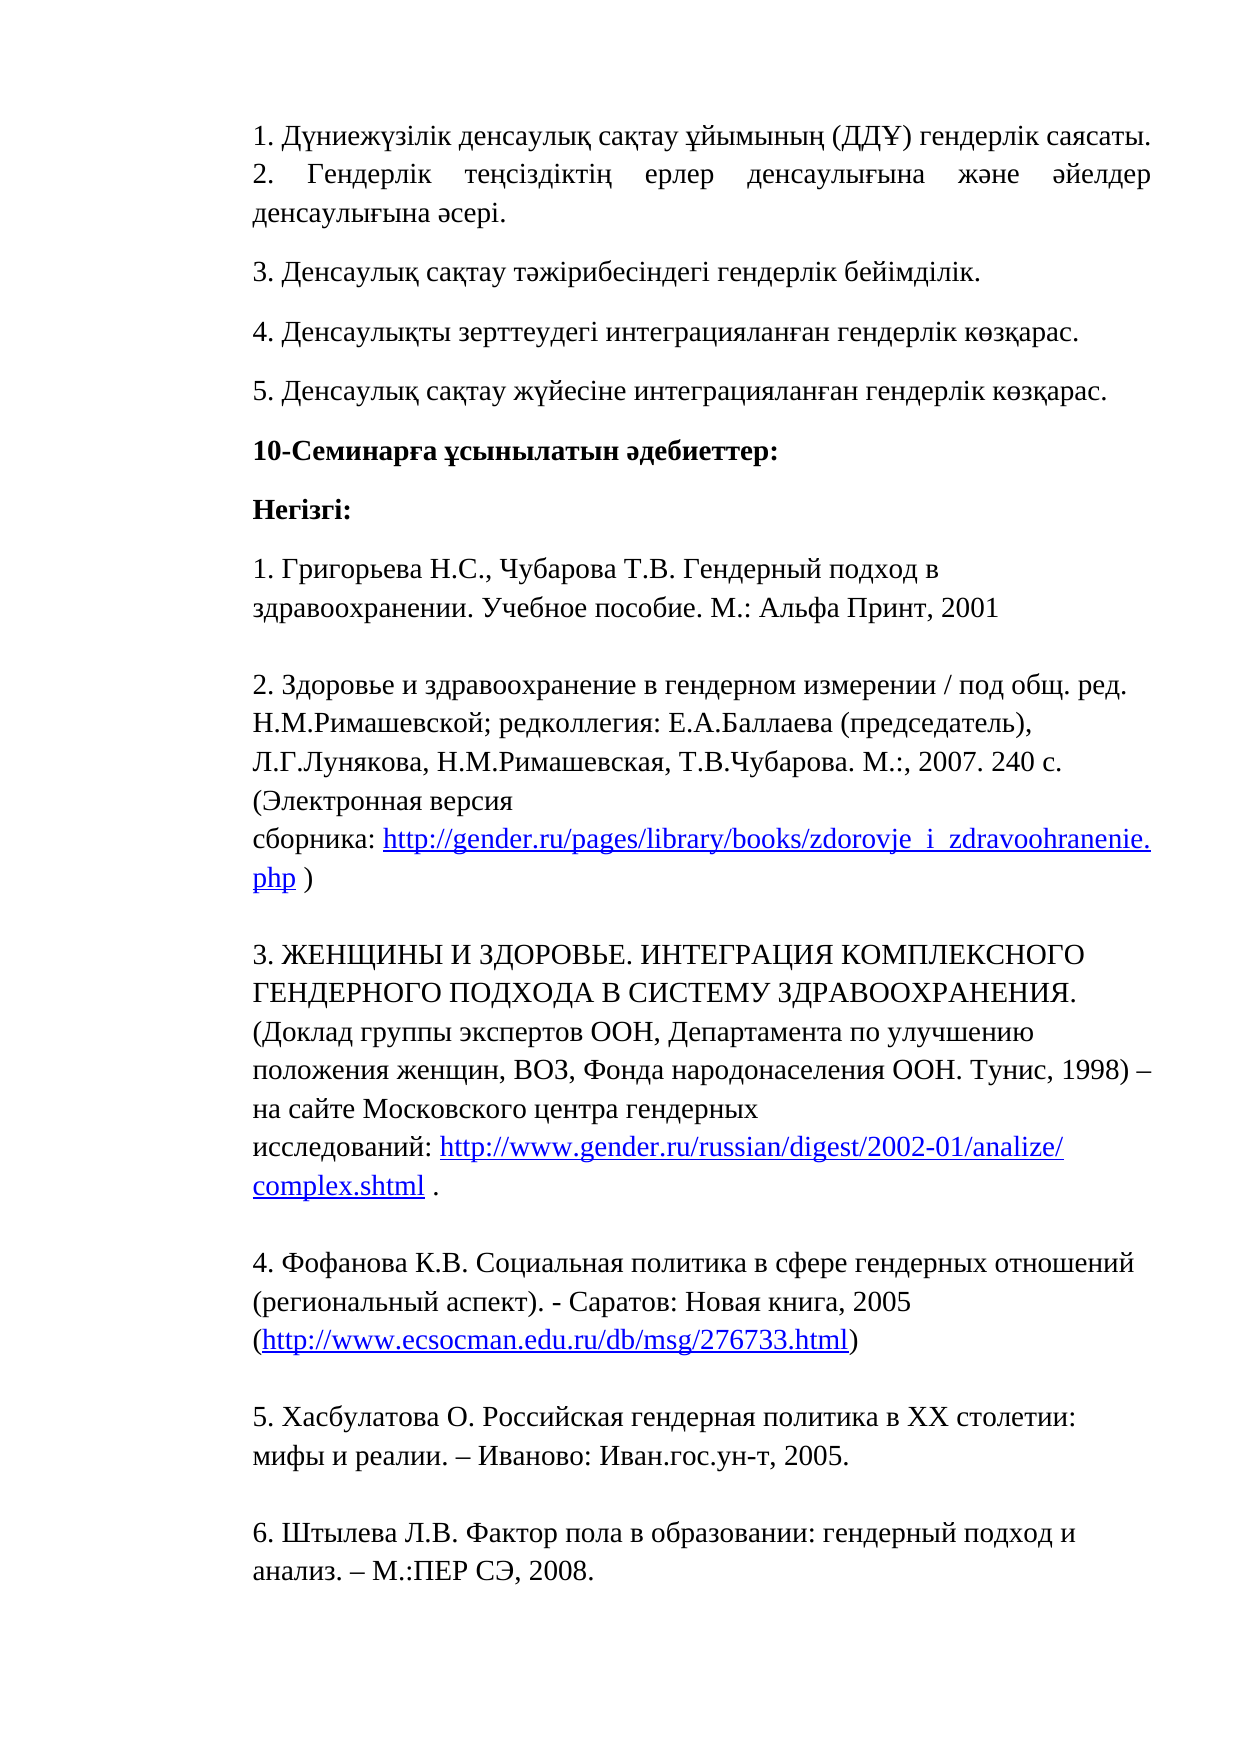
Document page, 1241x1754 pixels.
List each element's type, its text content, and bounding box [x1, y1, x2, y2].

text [252, 551, 1152, 1626]
text Негізгі: [252, 492, 1152, 526]
text 3. Денсаулық сақтау тәжірибесіндегі гендерлік бейімділік. [252, 254, 1152, 288]
text 5. Денсаулық сақтау жүйесіне интеграцияланған гендерлік көзқарас. [252, 373, 1152, 407]
text 1. Дүниежүзілік денсаулық сақтау ұйымының (ДДҰ) гендерлік саясаты. 2. Гендерлік теңсіздіктің ерлер денсаулығына және әйелдер денсаулығына әсері. [252, 118, 1152, 229]
text 4. Денсаулықты зерттеудегі интеграцияланған гендерлік көзқарас. [252, 314, 1152, 347]
text 10-Семинарға ұсынылатын әдебиеттер: [252, 433, 1152, 466]
